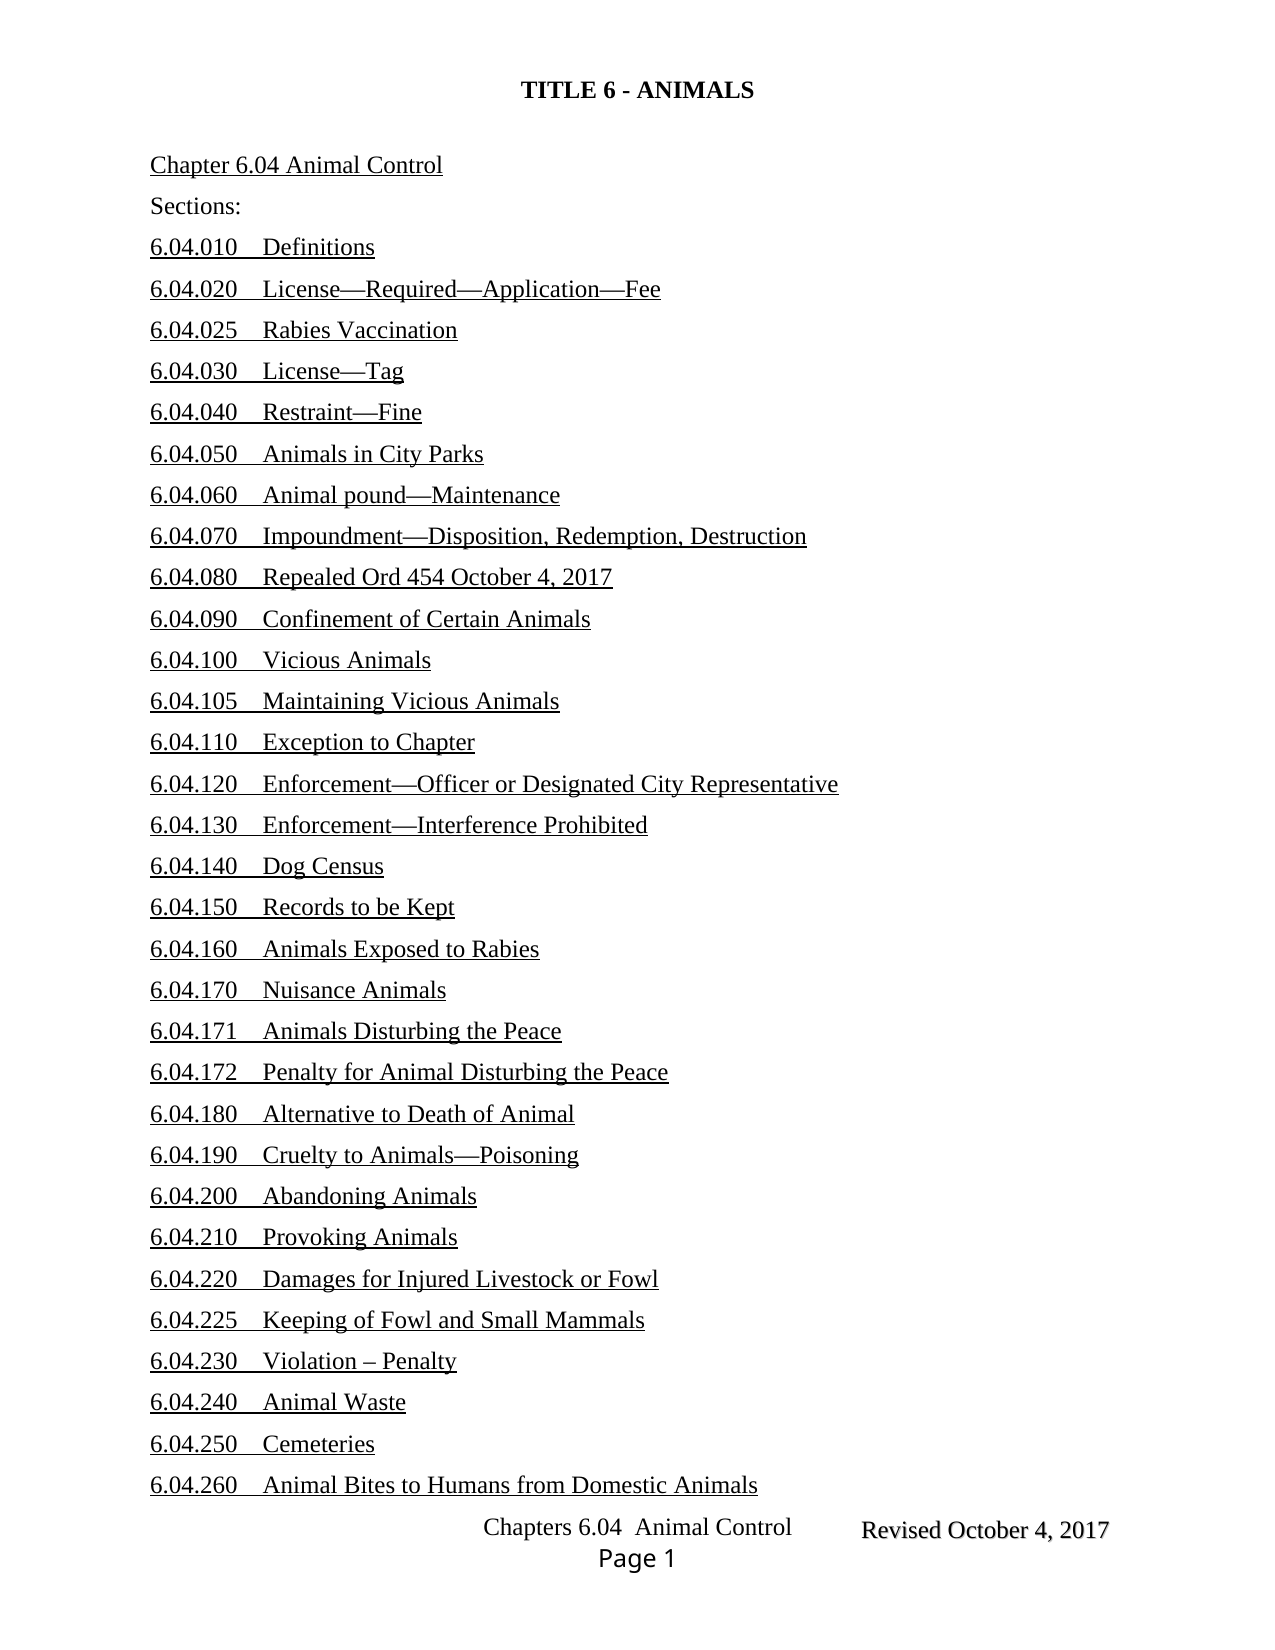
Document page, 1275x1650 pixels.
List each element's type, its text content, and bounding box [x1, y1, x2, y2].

text 6.04.010 Definitions [150, 232, 1125, 261]
text Chapter 6.04 Animal Control [150, 150, 1125, 179]
text 6.04.171 Animals Disturbing the Peace [150, 1016, 1125, 1045]
text 6.04.120 Enforcement—Officer or Designated City Representative [150, 769, 1125, 797]
text 6.04.090 Confinement of Certain Animals [150, 604, 1125, 632]
text 6.04.200 Abandoning Animals [150, 1181, 1125, 1210]
text 6.04.220 Damages for Injured Livestock or Fowl [150, 1264, 1125, 1292]
text 6.04.172 Penalty for Animal Disturbing the Peace [150, 1057, 1125, 1086]
text 6.04.180 Alternative to Death of Animal [150, 1099, 1125, 1127]
text 6.04.140 Dog Census [150, 851, 1125, 880]
text 6.04.040 Restraint—Fine [150, 397, 1125, 426]
text 6.04.250 Cemeteries [150, 1429, 1125, 1457]
text 6.04.170 Nuisance Animals [150, 975, 1125, 1004]
text 6.04.160 Animals Exposed to Rabies [150, 934, 1125, 962]
text 6.04.025 Rabies Vaccination [150, 315, 1125, 344]
text 6.04.030 License—Tag [150, 356, 1125, 385]
text 6.04.105 Maintaining Vicious Animals [150, 686, 1125, 715]
text 6.04.070 Impoundment—Disposition, Redemption, Destruction [150, 521, 1125, 550]
text 6.04.130 Enforcement—Interference Prohibited [150, 810, 1125, 839]
text 6.04.080 Repealed Ord 454 October 4, 2017 [150, 562, 1125, 591]
text 6.04.050 Animals in City Parks [150, 439, 1125, 467]
text 6.04.060 Animal pound—Maintenance [150, 480, 1125, 509]
text 6.04.150 Records to be Kept [150, 892, 1125, 921]
text 6.04.110 Exception to Chapter [150, 727, 1125, 756]
text 6.04.260 Animal Bites to Humans from Domestic Animals [150, 1470, 1125, 1499]
text 6.04.100 Vicious Animals [150, 645, 1125, 674]
text 6.04.230 Violation – Penalty [150, 1346, 1125, 1375]
text 6.04.020 License—Required—Application—Fee [150, 274, 1125, 302]
text Sections: [150, 191, 1125, 220]
text 6.04.210 Provoking Animals [150, 1222, 1125, 1251]
text 6.04.240 Animal Waste [150, 1387, 1125, 1416]
text 6.04.190 Cruelty to Animals—Poisoning [150, 1140, 1125, 1169]
text 6.04.225 Keeping of Fowl and Small Mammals [150, 1305, 1125, 1334]
